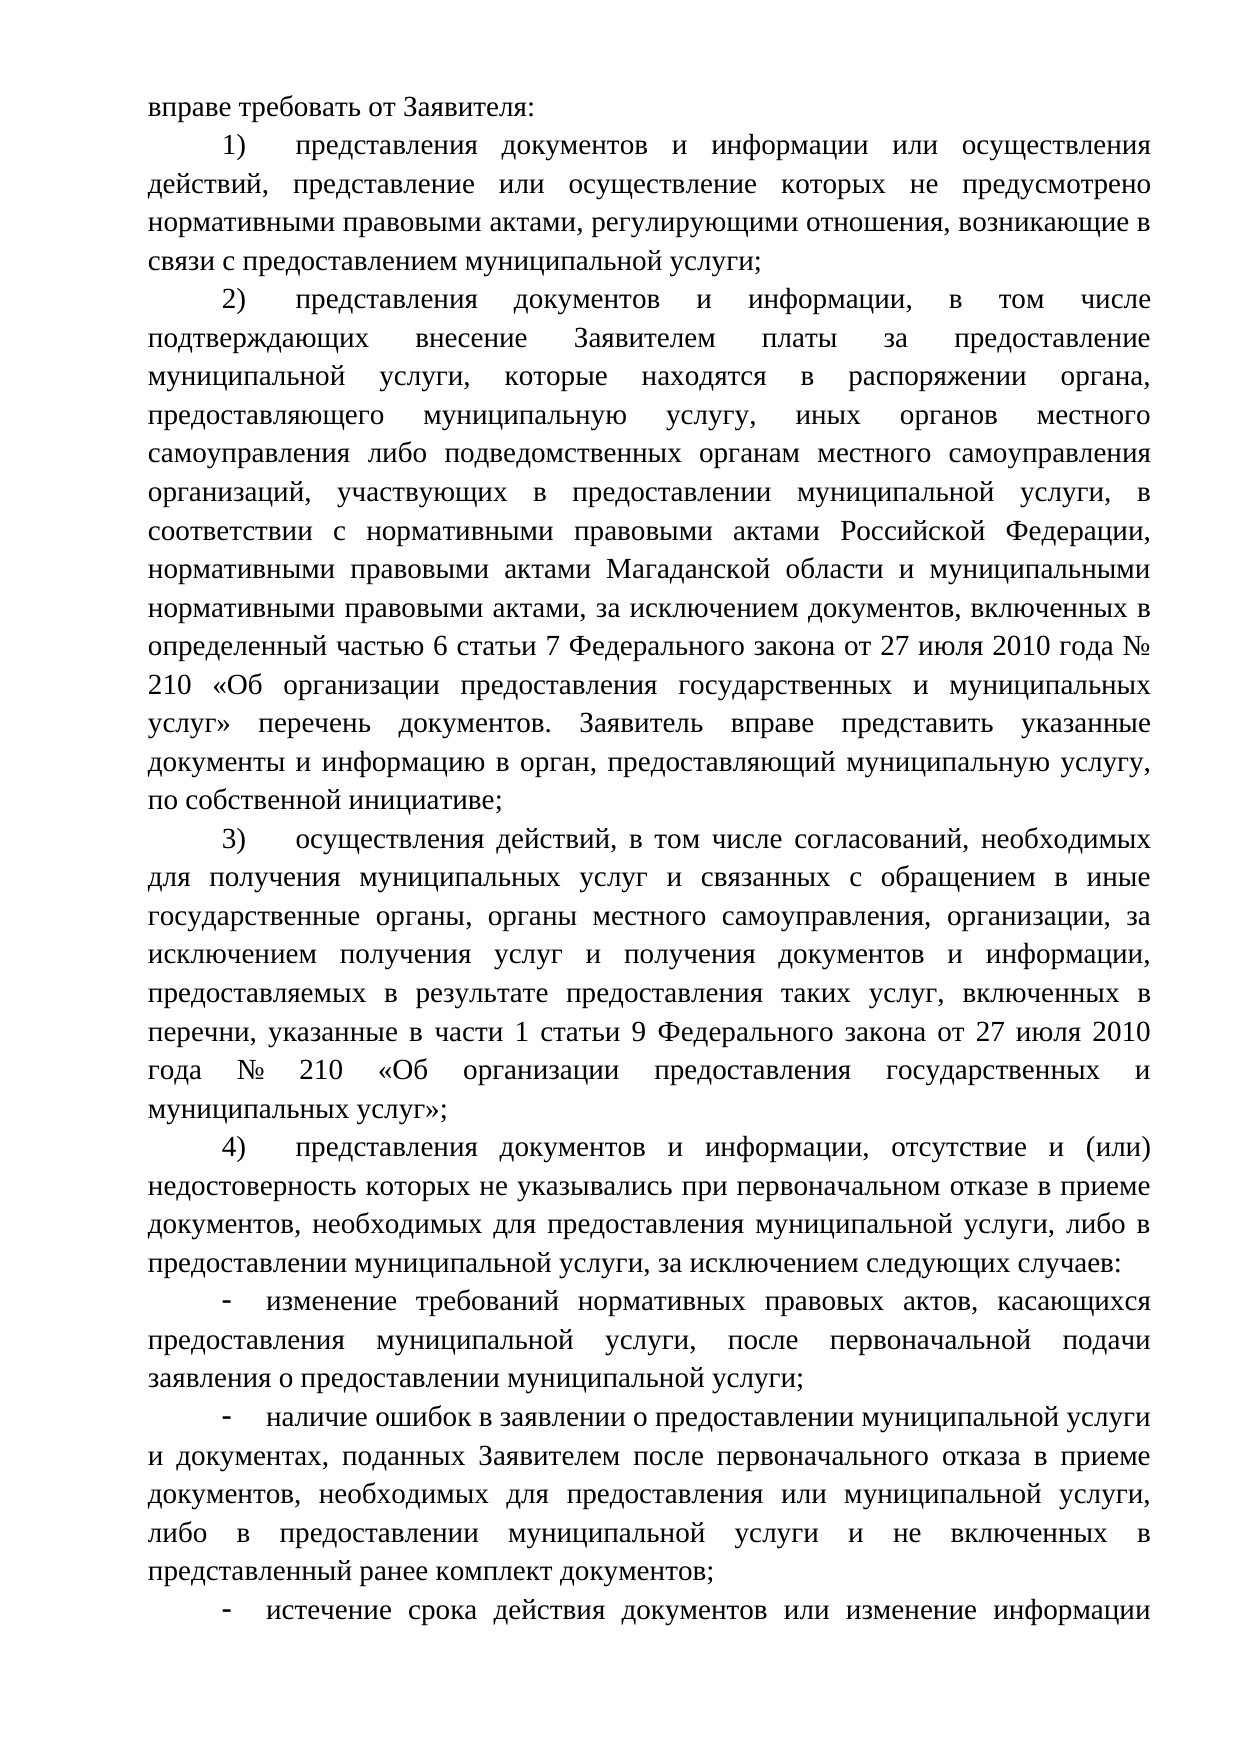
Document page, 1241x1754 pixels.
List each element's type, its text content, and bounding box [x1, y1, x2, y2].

list представления документов и информации, отсутствие и (или) недостоверность которых не указывались при первоначальном отказе в приеме документов, необходимых для предоставления муниципальной услуги, либо в предоставлении муниципальной услуги, за исключением следующих случаев: [148, 1129, 1152, 1278]
list осуществления действий, в том числе согласований, необходимых для получения муниципальных услуг и связанных с обращением в иные государственные органы, органы местного самоуправления, организации, за исключением получения услуг и получения документов и информации, предоставляемых в результате предоставления таких услуг, включенных в перечни, указанные в части 1 статьи 9 Федерального закона от 27 июля 2010 года № 210 «Об организации предоставления государственных и муниципальных услуг»; [148, 821, 1152, 1124]
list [148, 1592, 1152, 1626]
list представления документов и информации или осуществления действий, представление или осуществление которых не предусмотрено нормативными правовыми актами, регулирующими отношения, возникающие в связи с предоставлением муниципальной услуги; [148, 127, 1152, 276]
list наличие ошибок в заявлении о предоставлении муниципальной услуги и документах, поданных Заявителем после первоначального отказа в приеме документов, необходимых для предоставления или муниципальной услуги, либо в предоставлении муниципальной услуги и не включенных в представленный ранее комплект документов; [148, 1399, 1152, 1587]
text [148, 89, 1152, 122]
list представления документов и информации, в том числе подтверждающих внесение Заявителем платы за предоставление муниципальной услуги, которые находятся в распоряжении органа, предоставляющего муниципальную услугу, иных органов местного самоуправления либо подведомственных органам местного самоуправления организаций, участвующих в предоставлении муниципальной услуги, в соответствии с нормативными правовыми актами Российской Федерации, нормативными правовыми актами Магаданской области и муниципальными нормативными правовыми актами, за исключением документов, включенных в определенный частью 6 статьи 7 Федерального закона от 27 июля 2010 года № 210 «Об организации предоставления государственных и муниципальных услуг» перечень документов. Заявитель вправе представить указанные документы и информацию в орган, предоставляющий муниципальную услугу, по собственной инициативе; [148, 281, 1152, 816]
list изменение требований нормативных правовых актов, касающихся предоставления муниципальной услуги, после первоначальной подачи заявления о предоставлении муниципальной услуги; [148, 1283, 1152, 1394]
